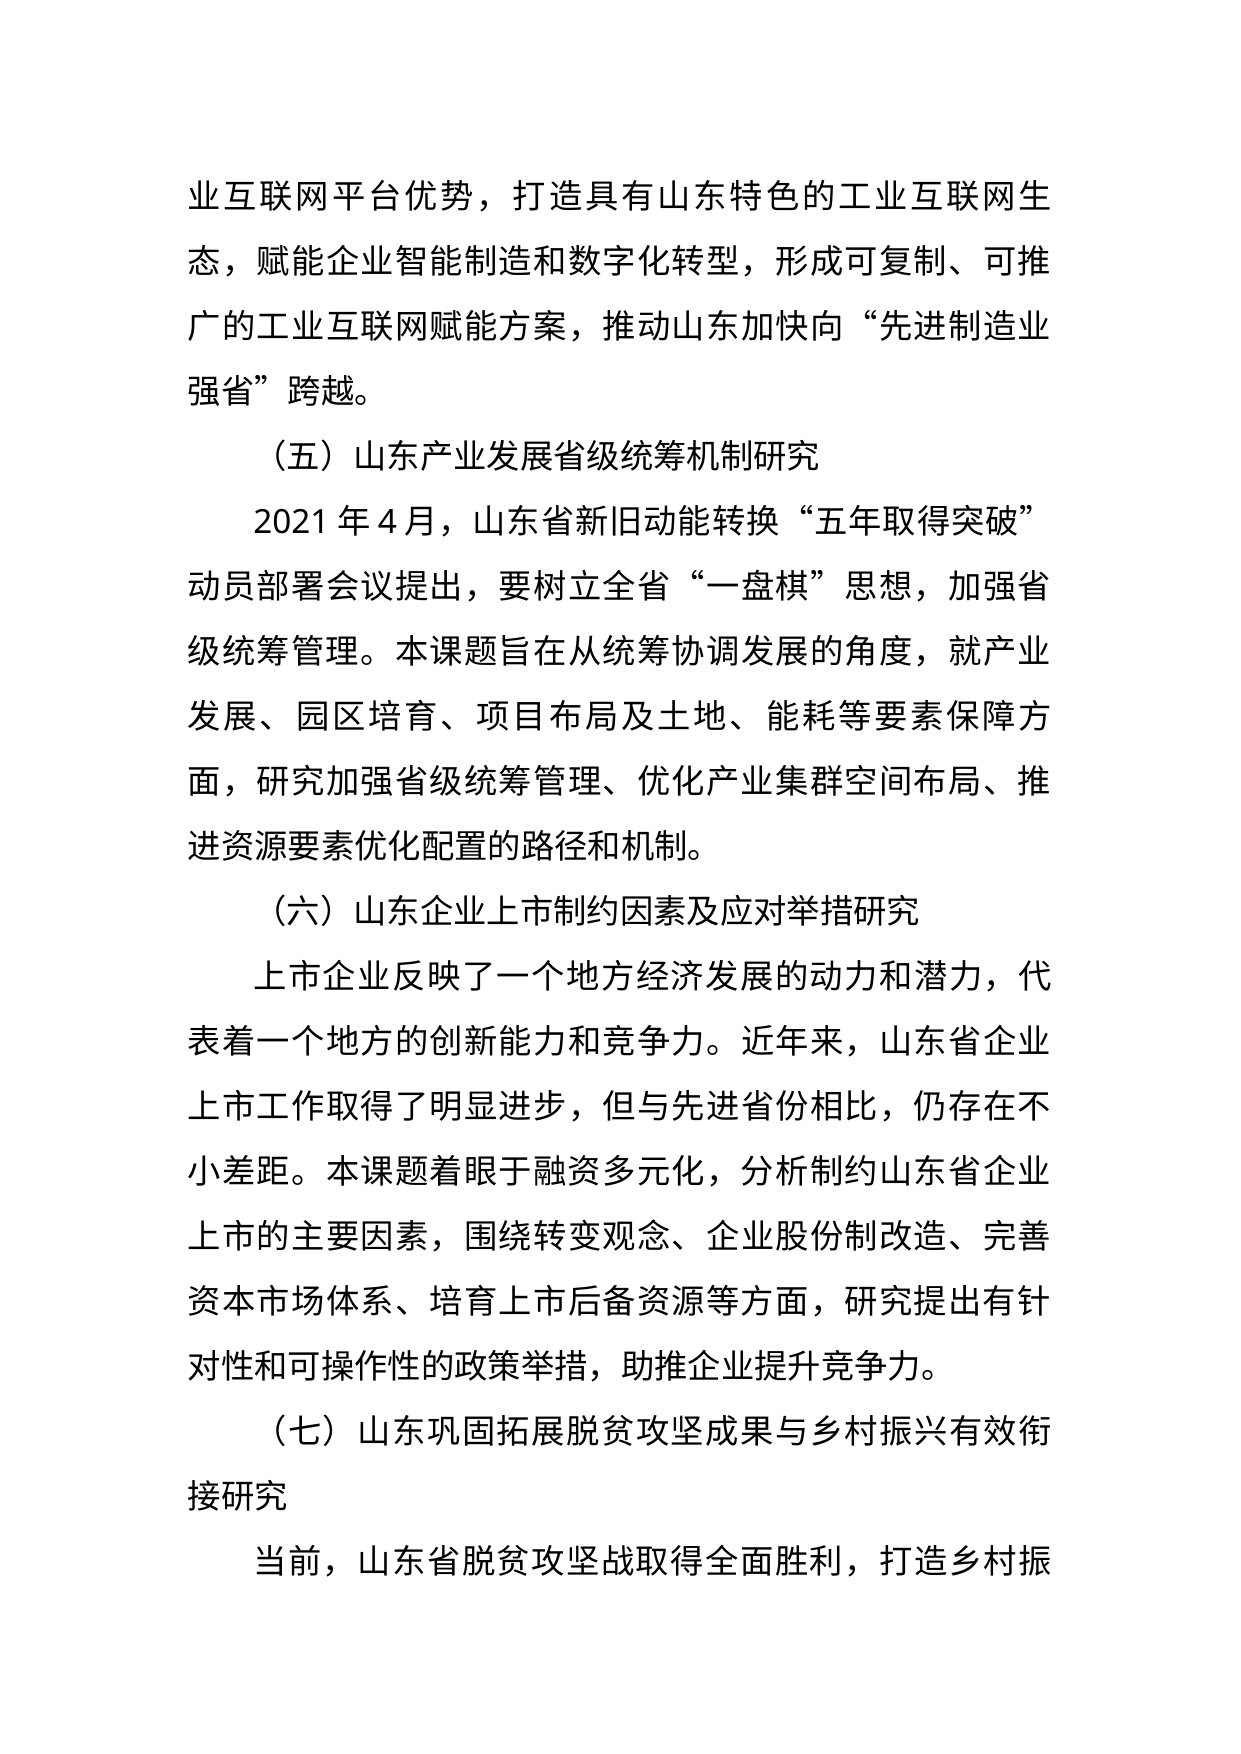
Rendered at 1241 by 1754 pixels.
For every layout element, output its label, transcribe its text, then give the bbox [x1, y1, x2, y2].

text （五）山东产业发展省级统筹机制研究 [187, 422, 1053, 487]
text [187, 1527, 1053, 1592]
text 2021年4月，山东省新旧动能转换“五年取得突破”动员部署会议提出，要树立全省“一盘棋”思想，加强省级统筹管理。本课题旨在从统筹协调发展的角度，就产业发展、园区培育、项目布局及土地、能耗等要素保障方面，研究加强省级统筹管理、优化产业集群空间布局、推进资源要素优化配置的路径和机制。 [187, 487, 1053, 877]
text 上市企业反映了一个地方经济发展的动力和潜力，代表着一个地方的创新能力和竞争力。近年来，山东省企业上市工作取得了明显进步，但与先进省份相比，仍存在不小差距。本课题着眼于融资多元化，分析制约山东省企业上市的主要因素，围绕转变观念、企业股份制改造、完善资本市场体系、培育上市后备资源等方面，研究提出有针对性和可操作性的政策举措，助推企业提升竞争力。 [187, 942, 1053, 1397]
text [187, 162, 1053, 422]
text （七）山东巩固拓展脱贫攻坚成果与乡村振兴有效衔接研究 [187, 1397, 1053, 1527]
text （六）山东企业上市制约因素及应对举措研究 [187, 877, 1053, 942]
